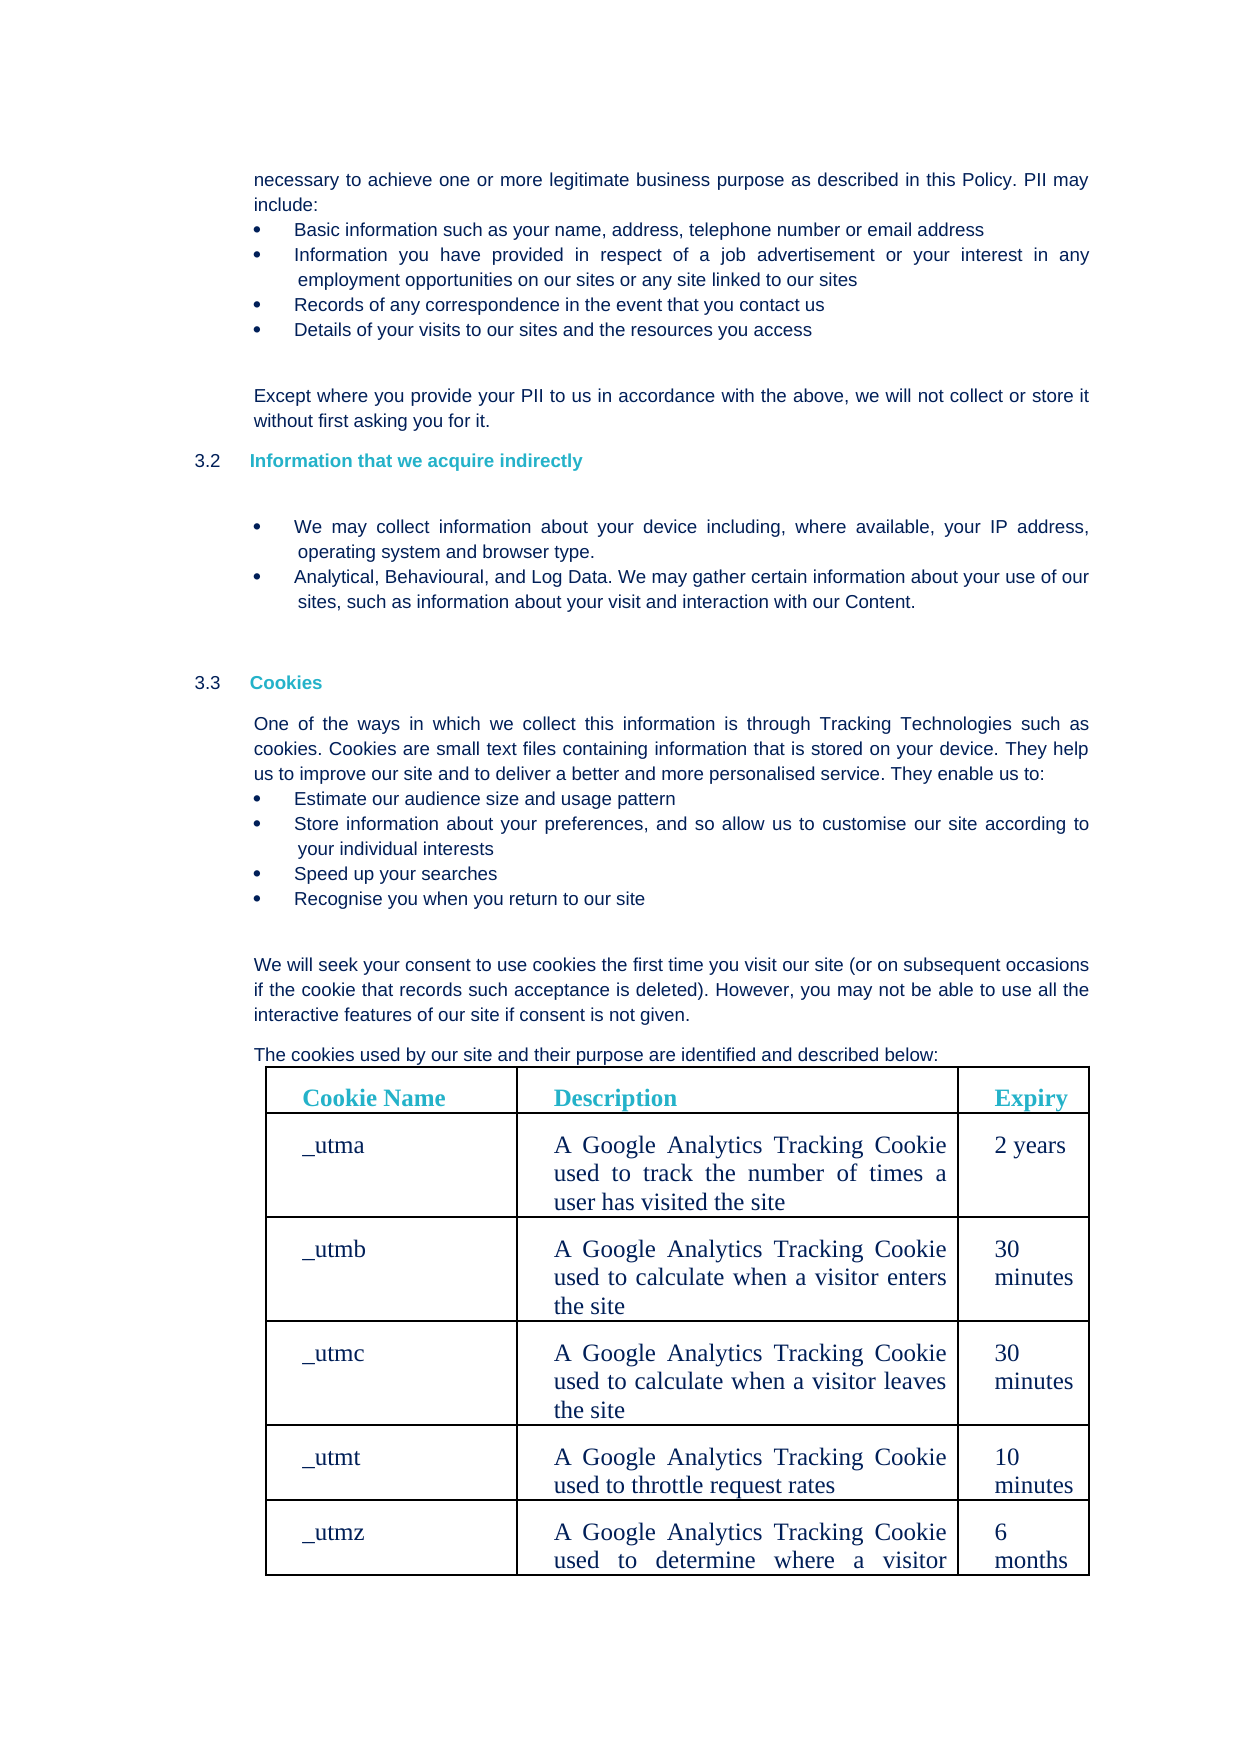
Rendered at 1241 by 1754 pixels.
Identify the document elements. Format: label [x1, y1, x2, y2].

table_header [150, 150, 1090, 1576]
